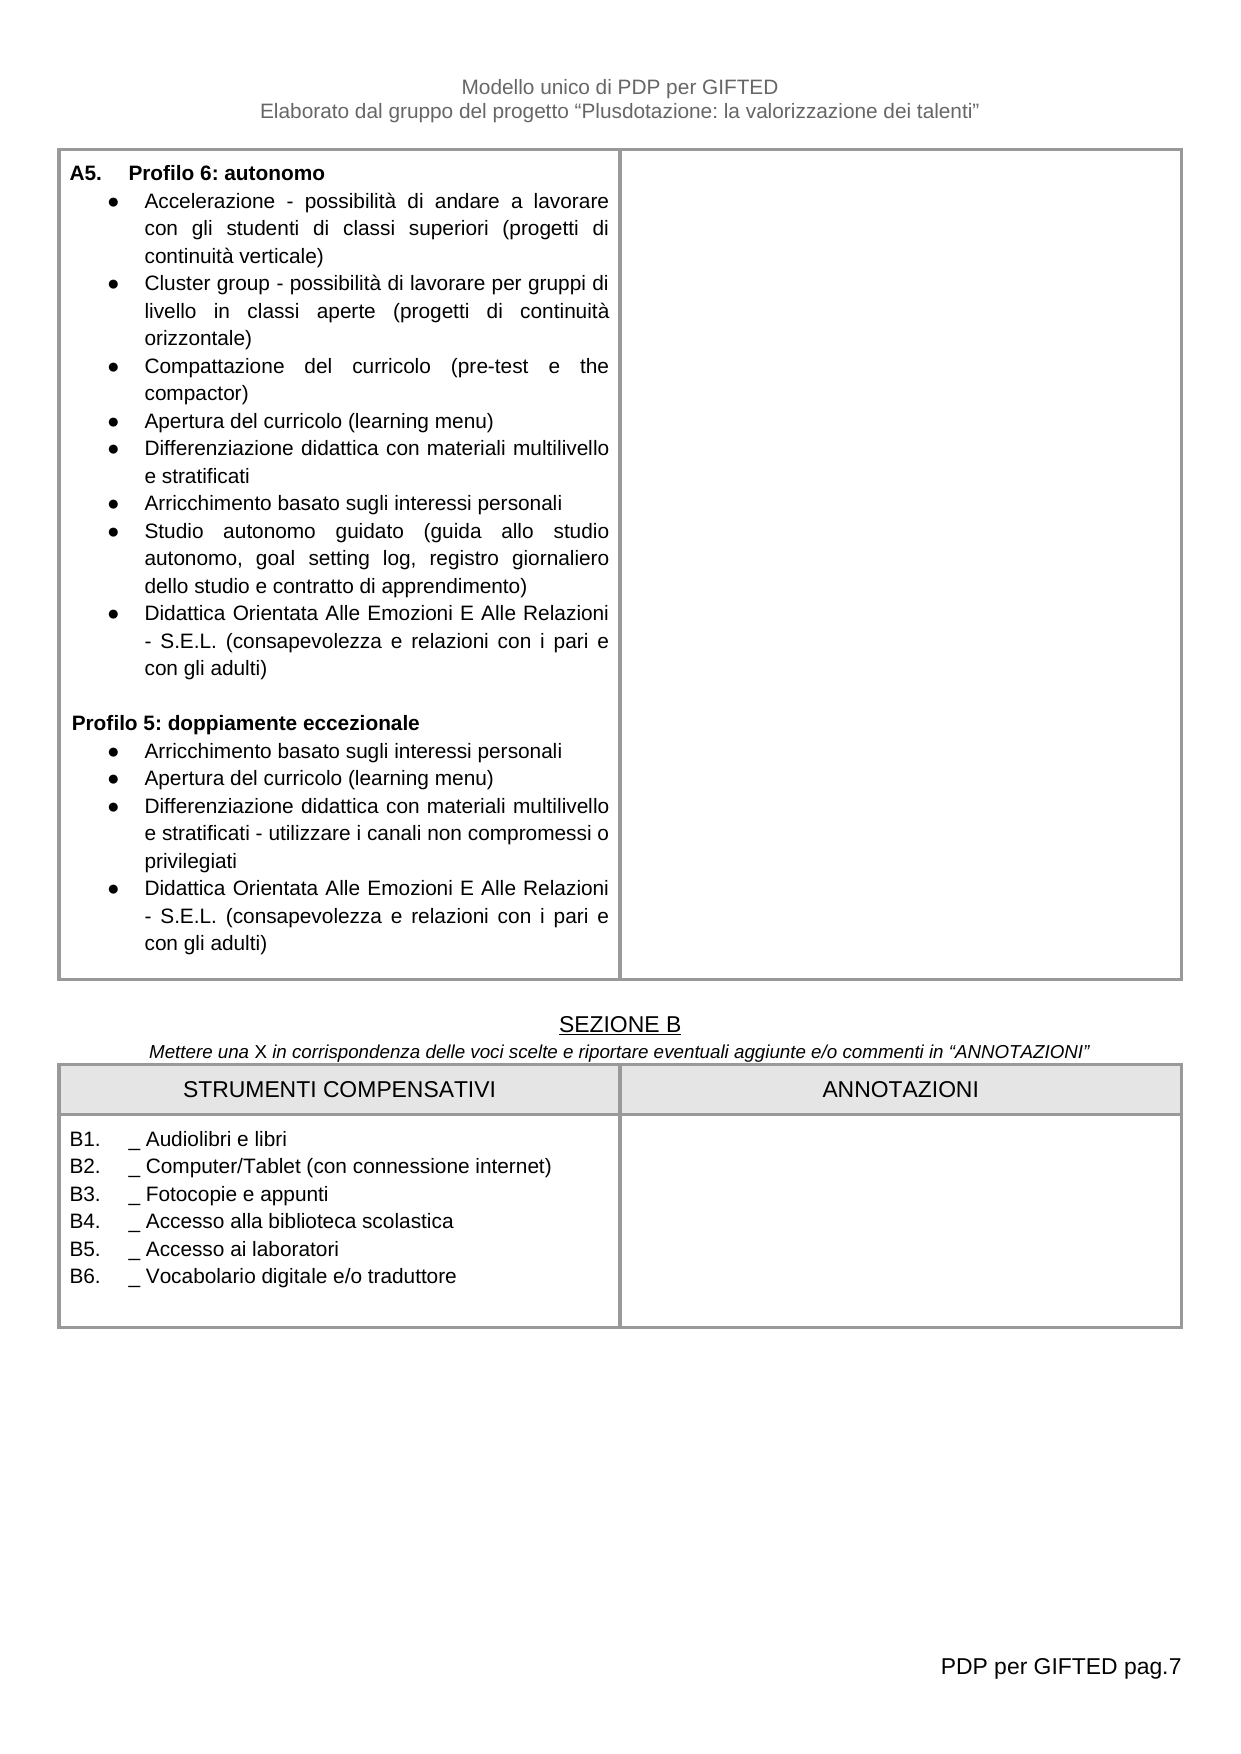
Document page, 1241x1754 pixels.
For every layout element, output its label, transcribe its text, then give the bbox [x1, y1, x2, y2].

table_header STRUMENTI COMPENSATIVI [61, 1066, 618, 1113]
subtitle SEZIONE B [59, 1011, 1181, 1037]
table_cell _ Audiolibri e libri _ Computer/Tablet (con connessione internet) _ Fotocopie e appunti _ Accesso alla biblioteca scolastica _ Accesso ai laboratori _ Vocabolario digitale e/o traduttore [61, 1116, 618, 1326]
table_cell [622, 1116, 1180, 1326]
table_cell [61, 151, 618, 978]
table_cell [622, 151, 1180, 978]
table_header ANNOTAZIONI [622, 1066, 1180, 1113]
subtitle Mettere una X in corrispondenza delle voci scelte e riportare eventuali aggiunte e/o commenti in “ANNOTAZIONI” [59, 1041, 1181, 1063]
